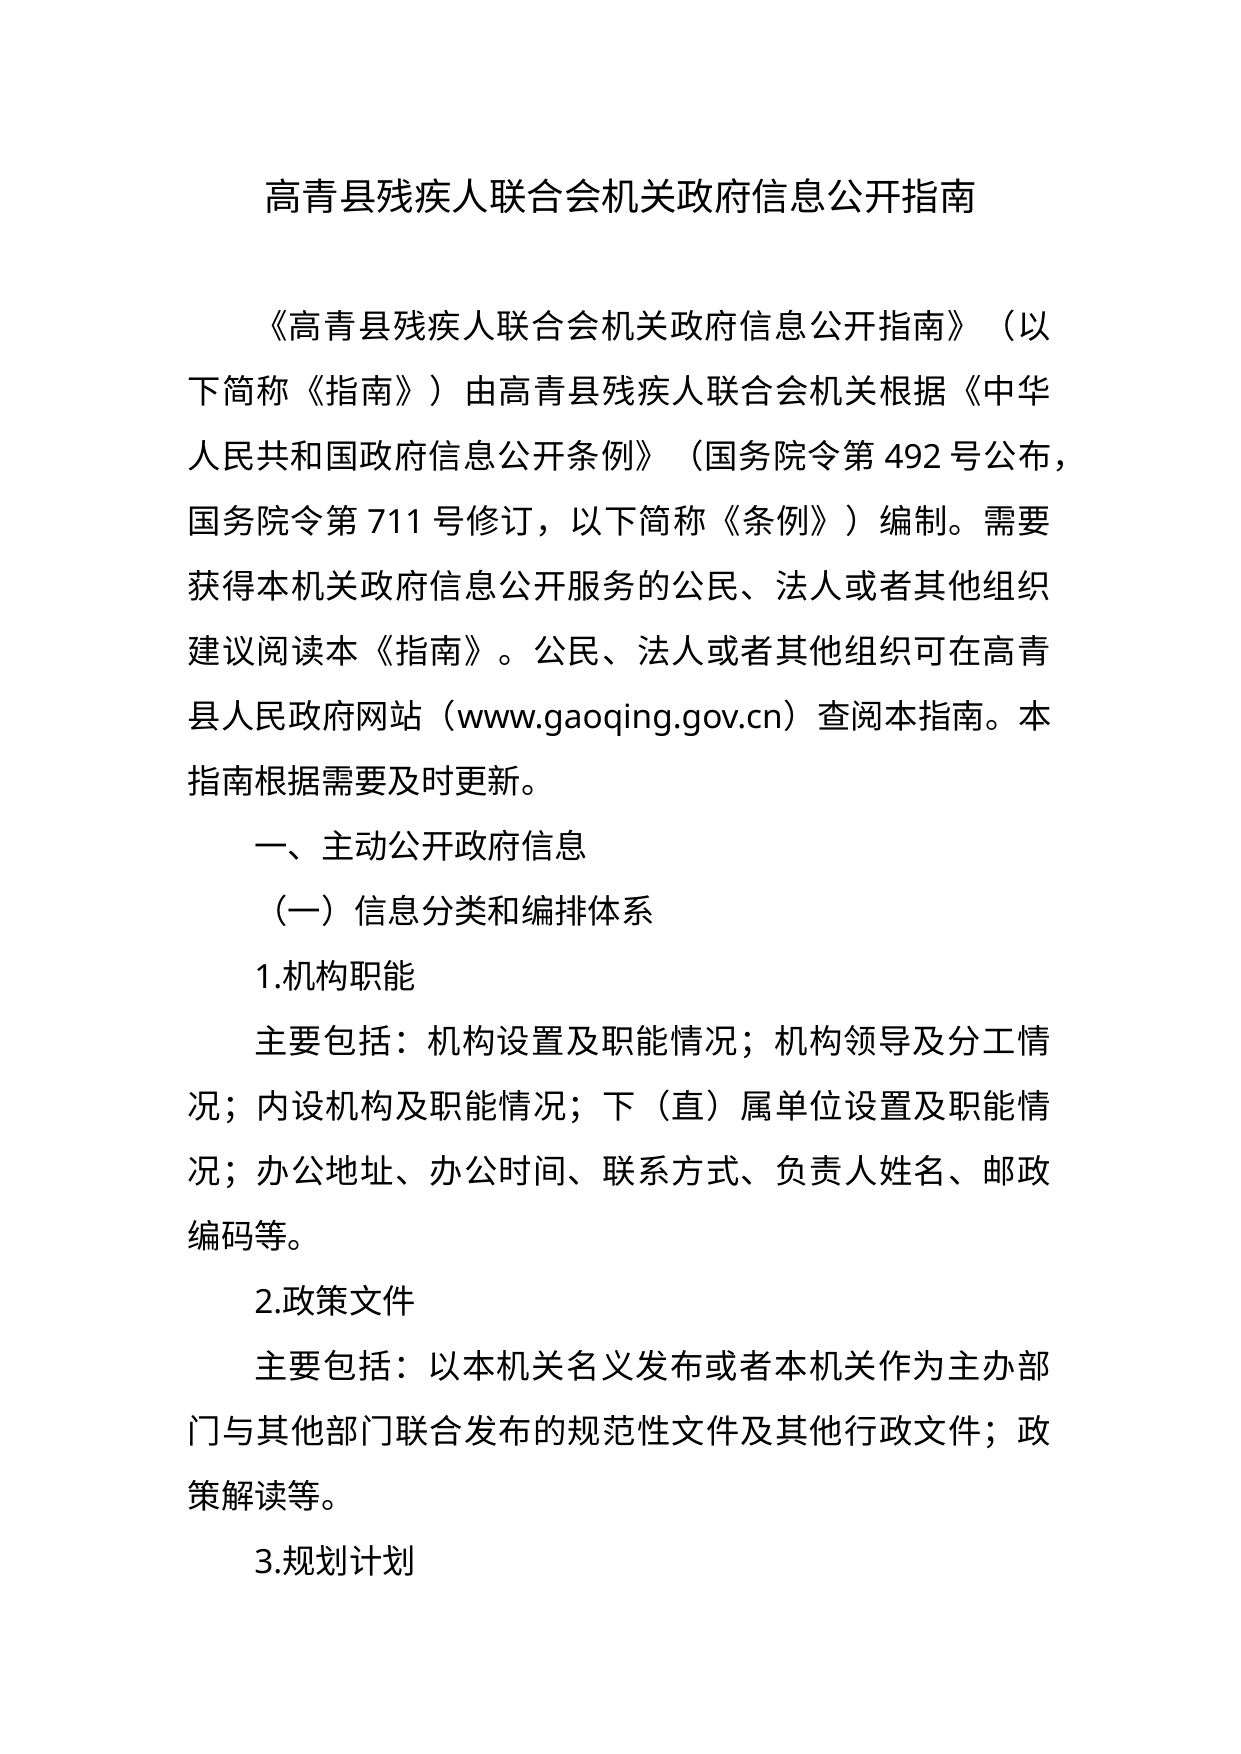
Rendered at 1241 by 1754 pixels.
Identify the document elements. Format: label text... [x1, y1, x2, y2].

text （一）信息分类和编排体系 [187, 877, 1053, 942]
text 《高青县残疾人联合会机关政府信息公开指南》（以下简称《指南》）由高青县残疾人联合会机关根据《中华人民共和国政府信息公开条例》（国务院令第492号公布，国务院令第711号修订，以下简称《条例》）编制。需要获得本机关政府信息公开服务的公民、法人或者其他组织，建议阅读本《指南》。公民、法人或者其他组织可在高青县人民政府网站（www.gaoqing.gov.cn）查阅本指南。本指南根据需要及时更新。 [187, 292, 1053, 812]
text 高青县残疾人联合会机关政府信息公开指南 [187, 162, 1053, 227]
text 主要包括：以本机关名义发布或者本机关作为主办部门与其他部门联合发布的规范性文件及其他行政文件；政策解读等。 [187, 1332, 1053, 1527]
text 主要包括：机构设置及职能情况；机构领导及分工情况；内设机构及职能情况；下（直）属单位设置及职能情况；办公地址、办公时间、联系方式、负责人姓名、邮政编码等。 [187, 1007, 1053, 1267]
text 一、主动公开政府信息 [187, 812, 1053, 877]
text 1.机构职能 [187, 942, 1053, 1007]
text 3.规划计划 [187, 1527, 1053, 1592]
text 2.政策文件 [187, 1267, 1053, 1332]
